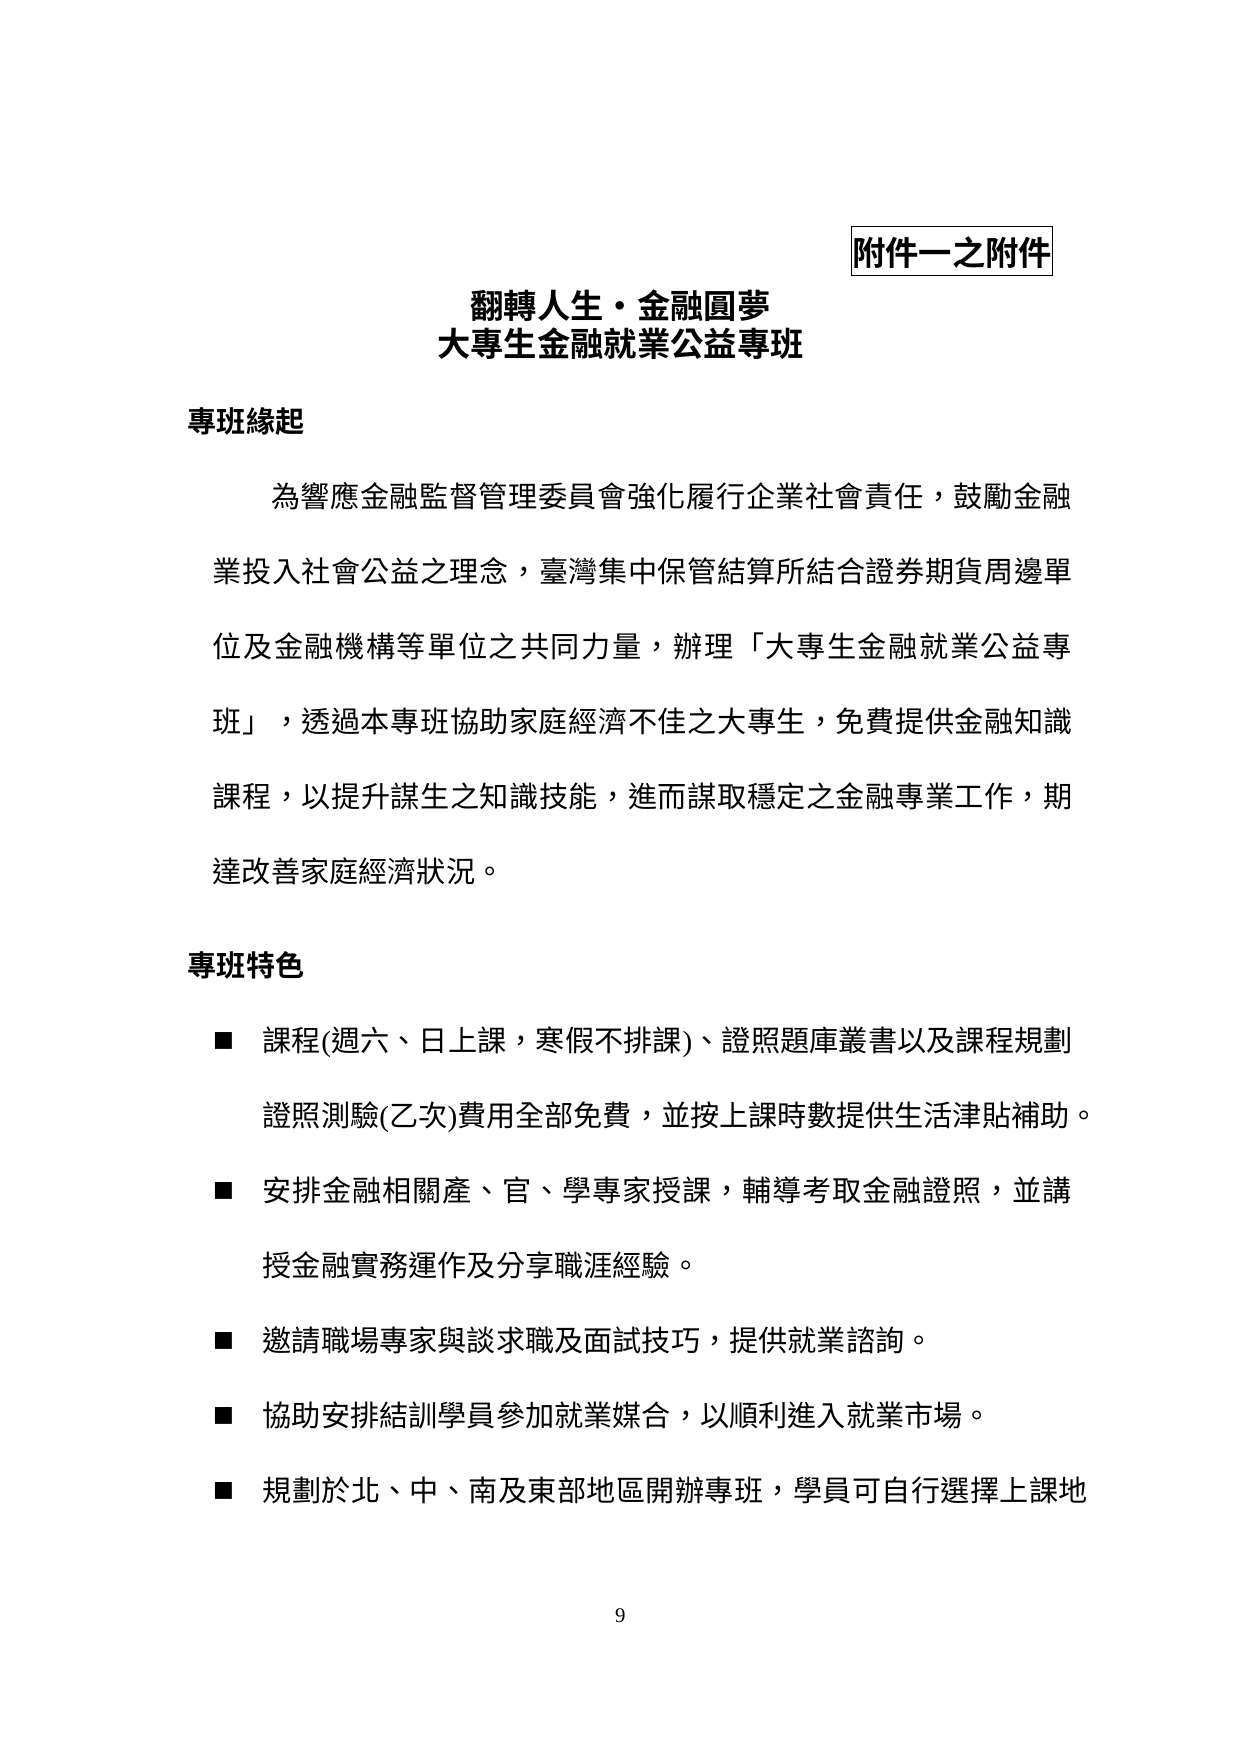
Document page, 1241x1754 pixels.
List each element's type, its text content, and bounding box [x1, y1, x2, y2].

list 課程(週六、日上課，寒假不排課)、證照題庫叢書以及課程規劃證照測驗(乙次)費用全部免費，並按上課時數提供生活津貼補助。 [212, 1001, 1073, 1151]
list 協助安排結訓學員參加就業媒合，以順利進入就業市場。 [212, 1376, 1073, 1451]
list 安排金融相關產、官、學專家授課，輔導考取金融證照，並講授金融實務運作及分享職涯經驗。 [212, 1151, 1073, 1301]
text 翻轉人生•金融圓夢 [187, 289, 1053, 326]
text 專班特色 [187, 926, 1073, 1001]
text 大專生金融就業公益專班 [187, 326, 1053, 364]
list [212, 1451, 1088, 1526]
text 附件一之附件 [187, 214, 1053, 289]
text 為響應金融監督管理委員會強化履行企業社會責任，鼓勵金融業投入社會公益之理念，臺灣集中保管結算所結合證券期貨周邊單位及金融機構等單位之共同力量，辦理「大專生金融就業公益專班」，透過本專班協助家庭經濟不佳之大專生，免費提供金融知識課程，以提升謀生之知識技能，進而謀取穩定之金融專業工作，期達改善家庭經濟狀況。 [212, 457, 1073, 907]
text 專班緣起 [187, 382, 1053, 457]
list 邀請職場專家與談求職及面試技巧，提供就業諮詢。 [212, 1301, 1073, 1376]
